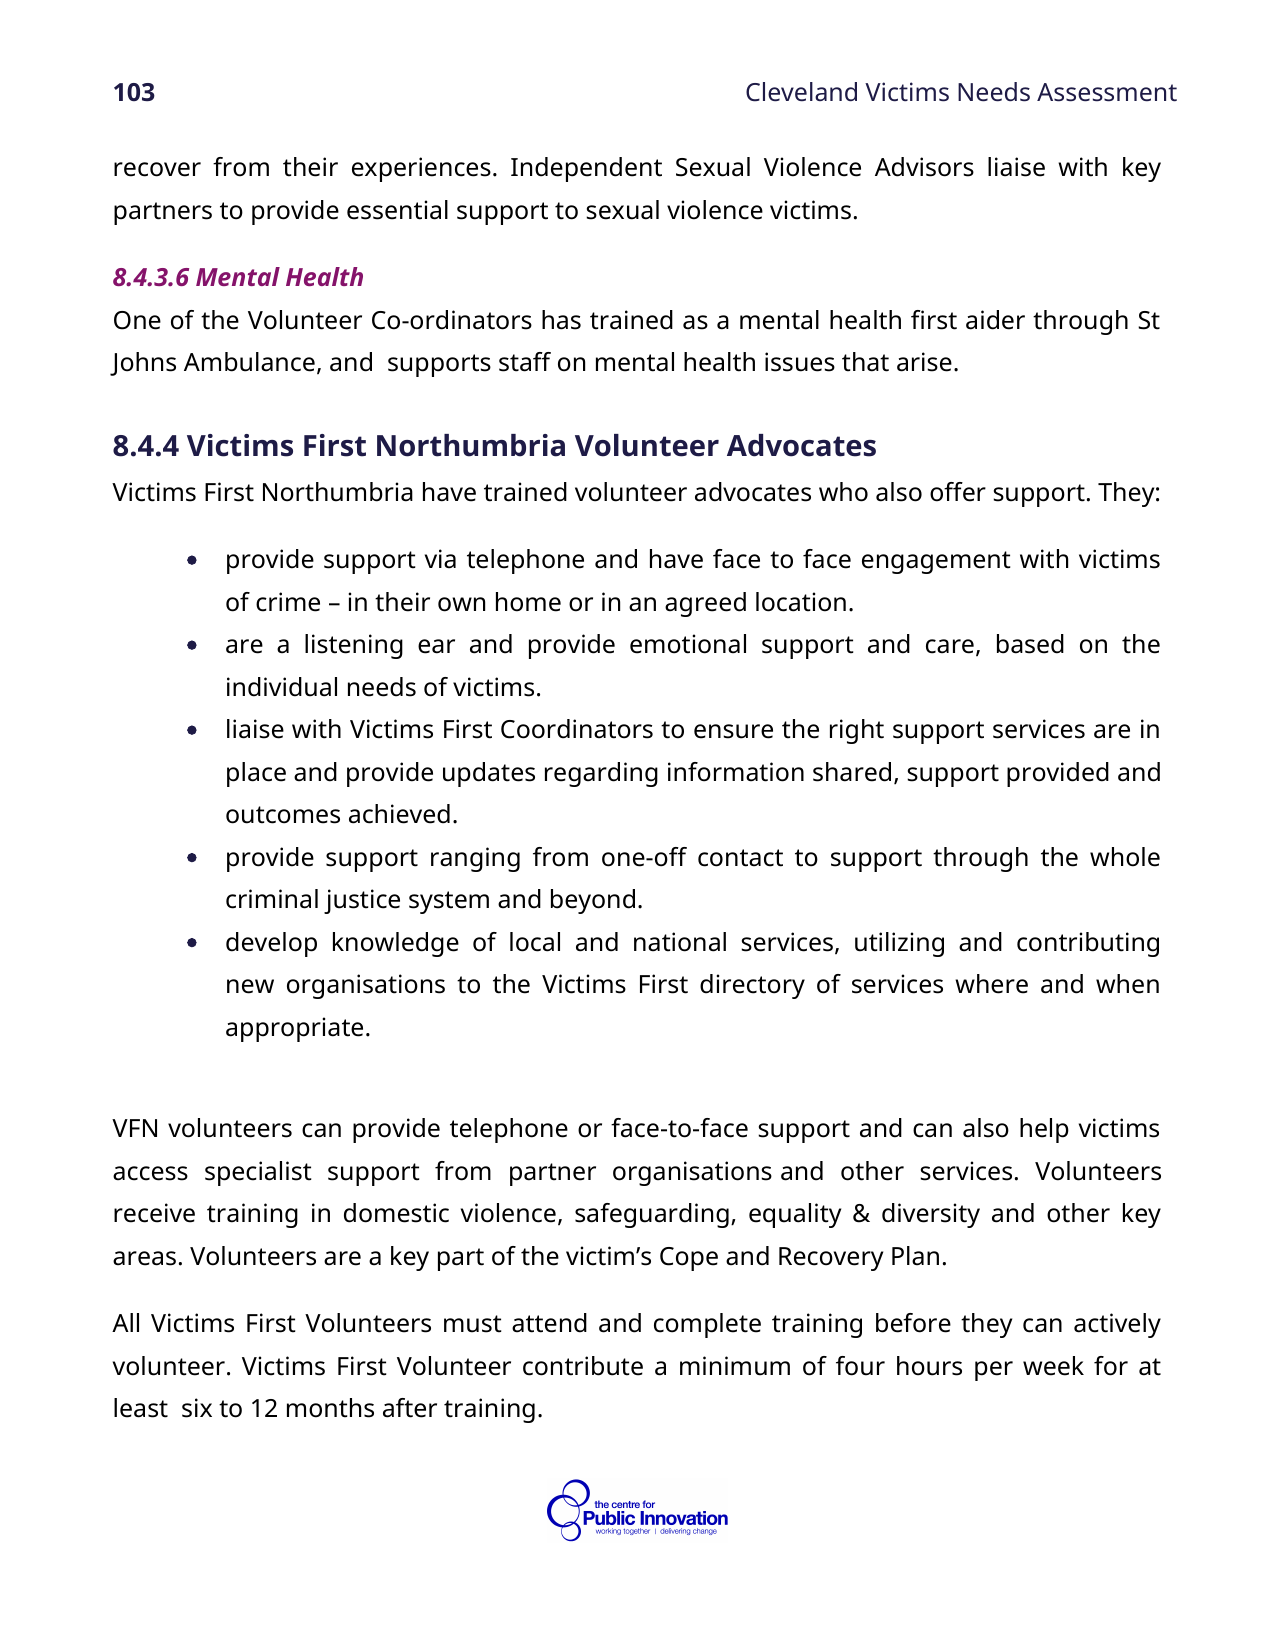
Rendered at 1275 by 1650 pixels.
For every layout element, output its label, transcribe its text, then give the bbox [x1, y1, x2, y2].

text One of the Volunteer Co-ordinators has trained as a mental health first aider through St Johns Ambulance, and supports staff on mental health issues that arise. [112, 302, 1162, 379]
list provide support ranging from one-off contact to support through the whole criminal justice system and beyond. [187, 839, 1162, 916]
subtitle 8.4.3.6 Mental Health [112, 260, 1162, 294]
list develop knowledge of local and national services, utilizing and contributing new organisations to the Victims First directory of services where and when appropriate. [187, 924, 1162, 1044]
text All Victims First Volunteers must attend and complete training before they can actively volunteer. Victims First Volunteer contribute a minimum of four hours per week for at least six to 12 months after training. [112, 1306, 1162, 1425]
list liaise with Victims First Coordinators to ensure the right support services are in place and provide updates regarding information shared, support provided and outcomes achieved. [187, 712, 1162, 831]
text Victims First Northumbria have trained volunteer advocates who also offer support. They: [112, 474, 1162, 509]
list provide support via telephone and have face to face engagement with victims of crime – in their own home or in an agreed location. [187, 542, 1162, 619]
subtitle 8.4.4 Victims First Northumbria Volunteer Advocates [112, 425, 1162, 465]
text VFN volunteers can provide telephone or face-to-face support and can also help victims access specialist support from partner organisations and other services. Volunteers receive training in domestic violence, safeguarding, equality & diversity and other key areas. Volunteers are a key part of the victim’s Cope and Recovery Plan. [112, 1111, 1162, 1273]
picture [546, 1478, 729, 1543]
list are a listening ear and provide emotional support and care, based on the individual needs of victims. [187, 627, 1162, 704]
